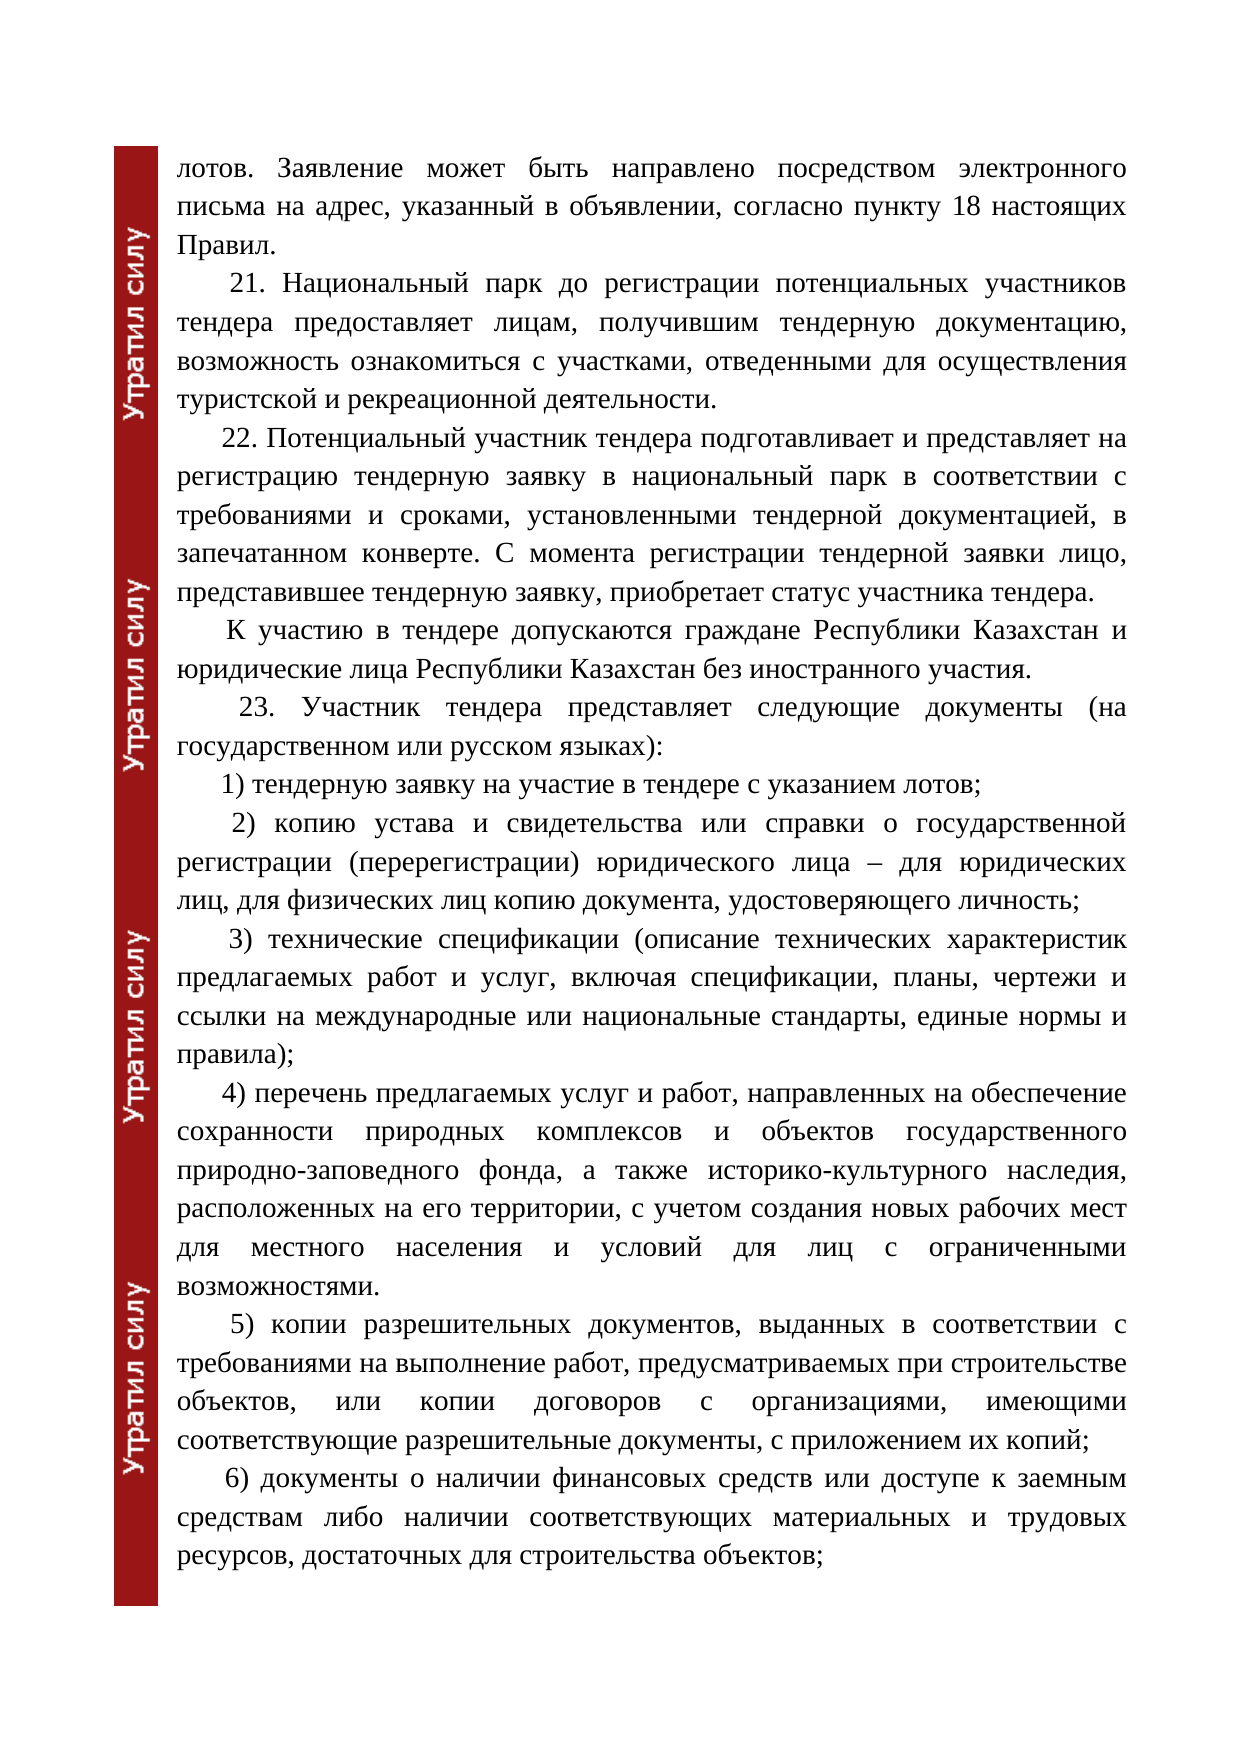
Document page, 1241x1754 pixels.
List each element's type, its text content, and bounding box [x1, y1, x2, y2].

picture [114, 1301, 158, 1306]
picture [114, 607, 158, 612]
text 5) копии разрешительных документов, выданных в соответствии с требованиями на выполнение работ, предусматриваемых при строительстве объектов, или копии договоров с организациями, имеющими соответствующие разрешительные документы, с приложением их копий; [112, 1306, 1128, 1455]
text 2) копию устава и свидетельства или справки о государственной регистрации (перерегистрации) юридического лица – для юридических лиц, для физических лиц копию документа, удостоверяющего личность; [112, 805, 1128, 916]
text 21. Национальный парк до регистрации потенциальных участников тендера предоставляет лицам, получившим тендерную документацию, возможность ознакомиться с участками, отведенными для осуществления туристской и рекреационной деятельности. [112, 266, 1128, 415]
picture [114, 146, 158, 150]
text 4) перечень предлагаемых услуг и работ, направленных на обеспечение сохранности природных комплексов и объектов государственного природно-заповедного фонда, а также историко-культурного наследия, расположенных на его территории, с учетом создания новых рабочих мест для местного населения и условий для лиц с ограниченными возможностями. [112, 1075, 1128, 1301]
picture [114, 762, 158, 767]
text 1) тендерную заявку на участие в тендере с указанием лотов; [112, 767, 1128, 800]
text 23. Участник тендера представляет следующие документы (на государственном или русском языках): [112, 689, 1128, 762]
text 22. Потенциальный участник тендера подготавливает и представляет на регистрацию тендерную заявку в национальный парк в соответствии с требованиями и сроками, установленными тендерной документацией, в запечатанном конверте. С момента регистрации тендерной заявки лицо, представившее тендерную заявку, приобретает статус участника тендера. [112, 420, 1128, 607]
picture [114, 800, 158, 805]
picture [114, 261, 158, 266]
picture [114, 1455, 158, 1460]
picture [114, 684, 158, 689]
picture [114, 415, 158, 420]
text 3) технические спецификации (описание технических характеристик предлагаемых работ и услуг, включая спецификации, планы, чертежи и ссылки на международные или национальные стандарты, единые нормы и правила); [112, 921, 1128, 1070]
text 6) документы о наличии финансовых средств или доступе к заемным средствам либо наличии соответствующих материальных и трудовых ресурсов, достаточных для строительства объектов; [112, 1460, 1128, 1571]
picture [114, 916, 158, 921]
picture [114, 1070, 158, 1075]
text К участию в тендере допускаются граждане Республики Казахстан и юридические лица Республики Казахстан без иностранного участия. [112, 612, 1128, 684]
picture [114, 1571, 158, 1606]
